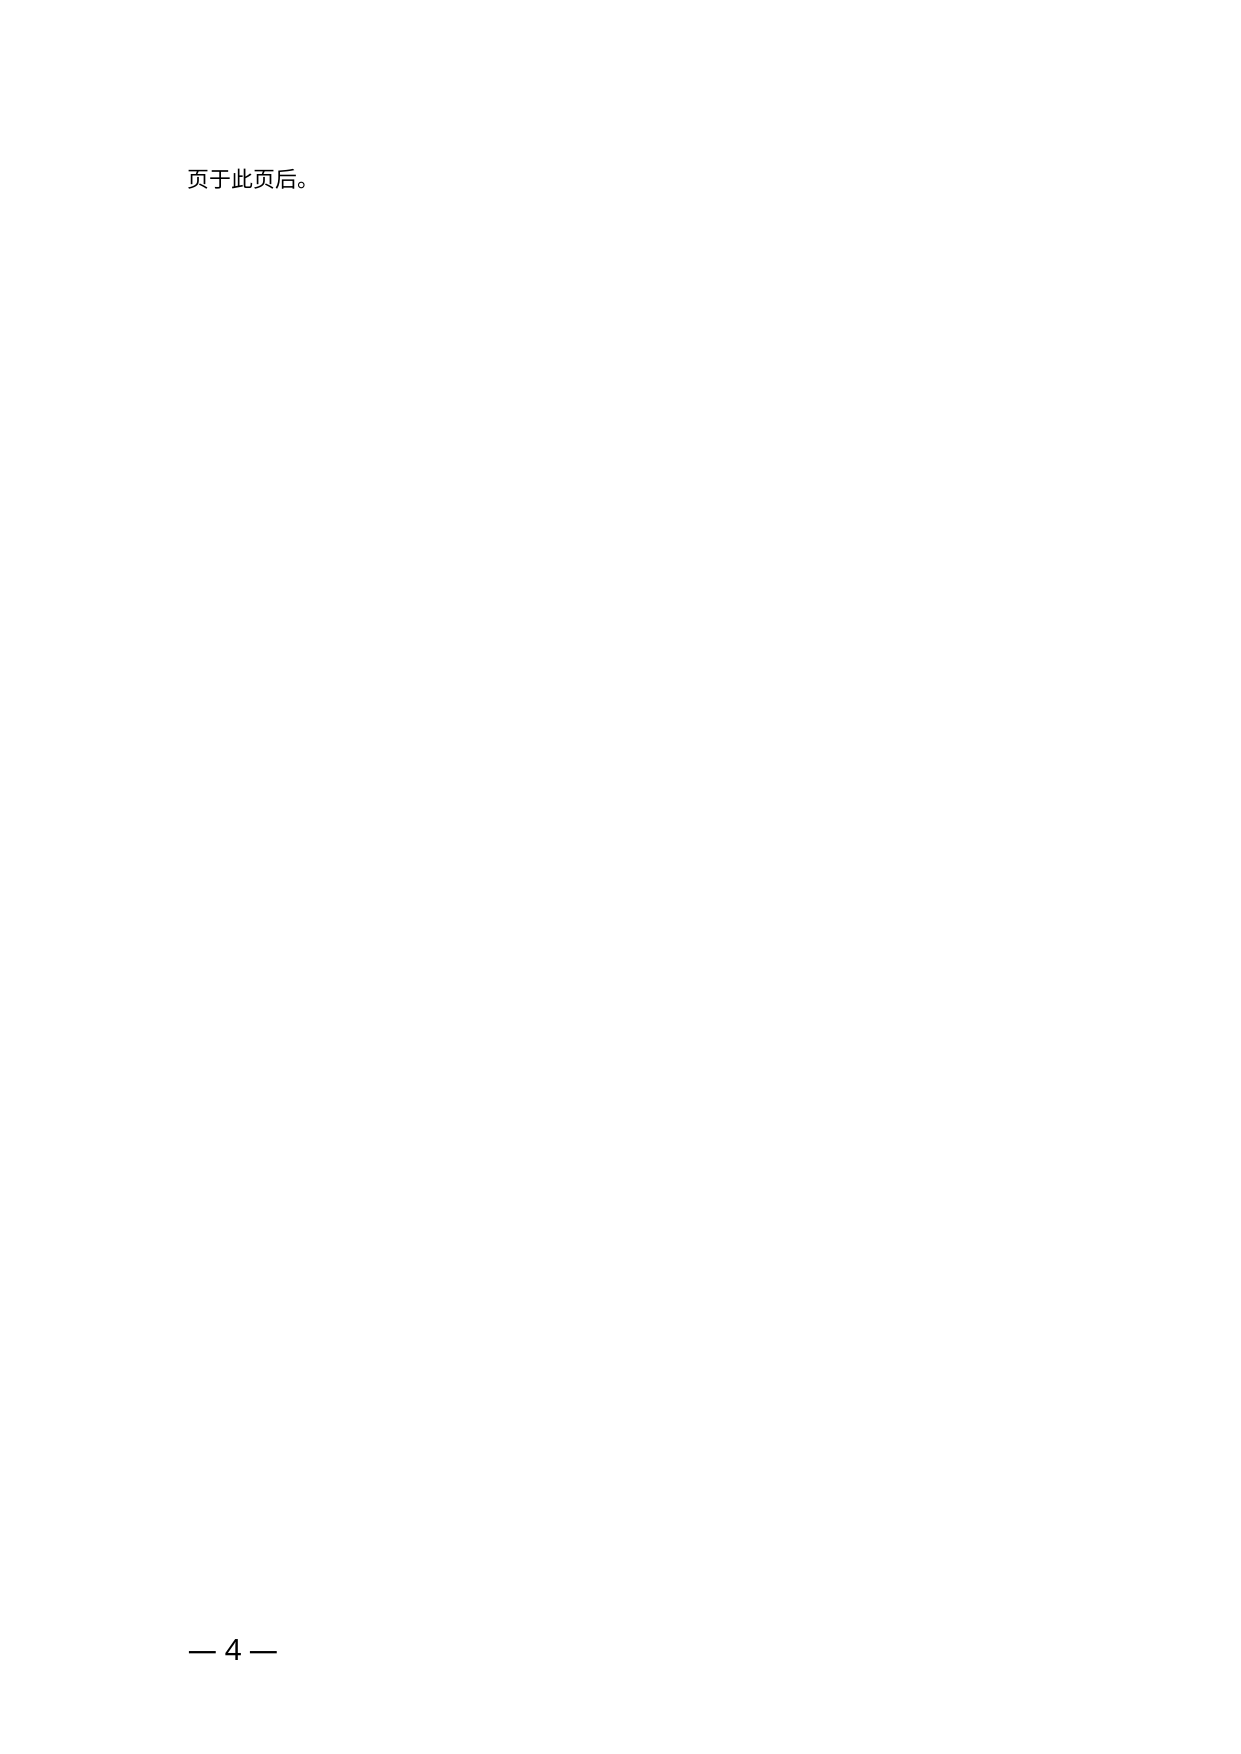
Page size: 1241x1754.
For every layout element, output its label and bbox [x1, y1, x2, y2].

text [187, 162, 1053, 194]
